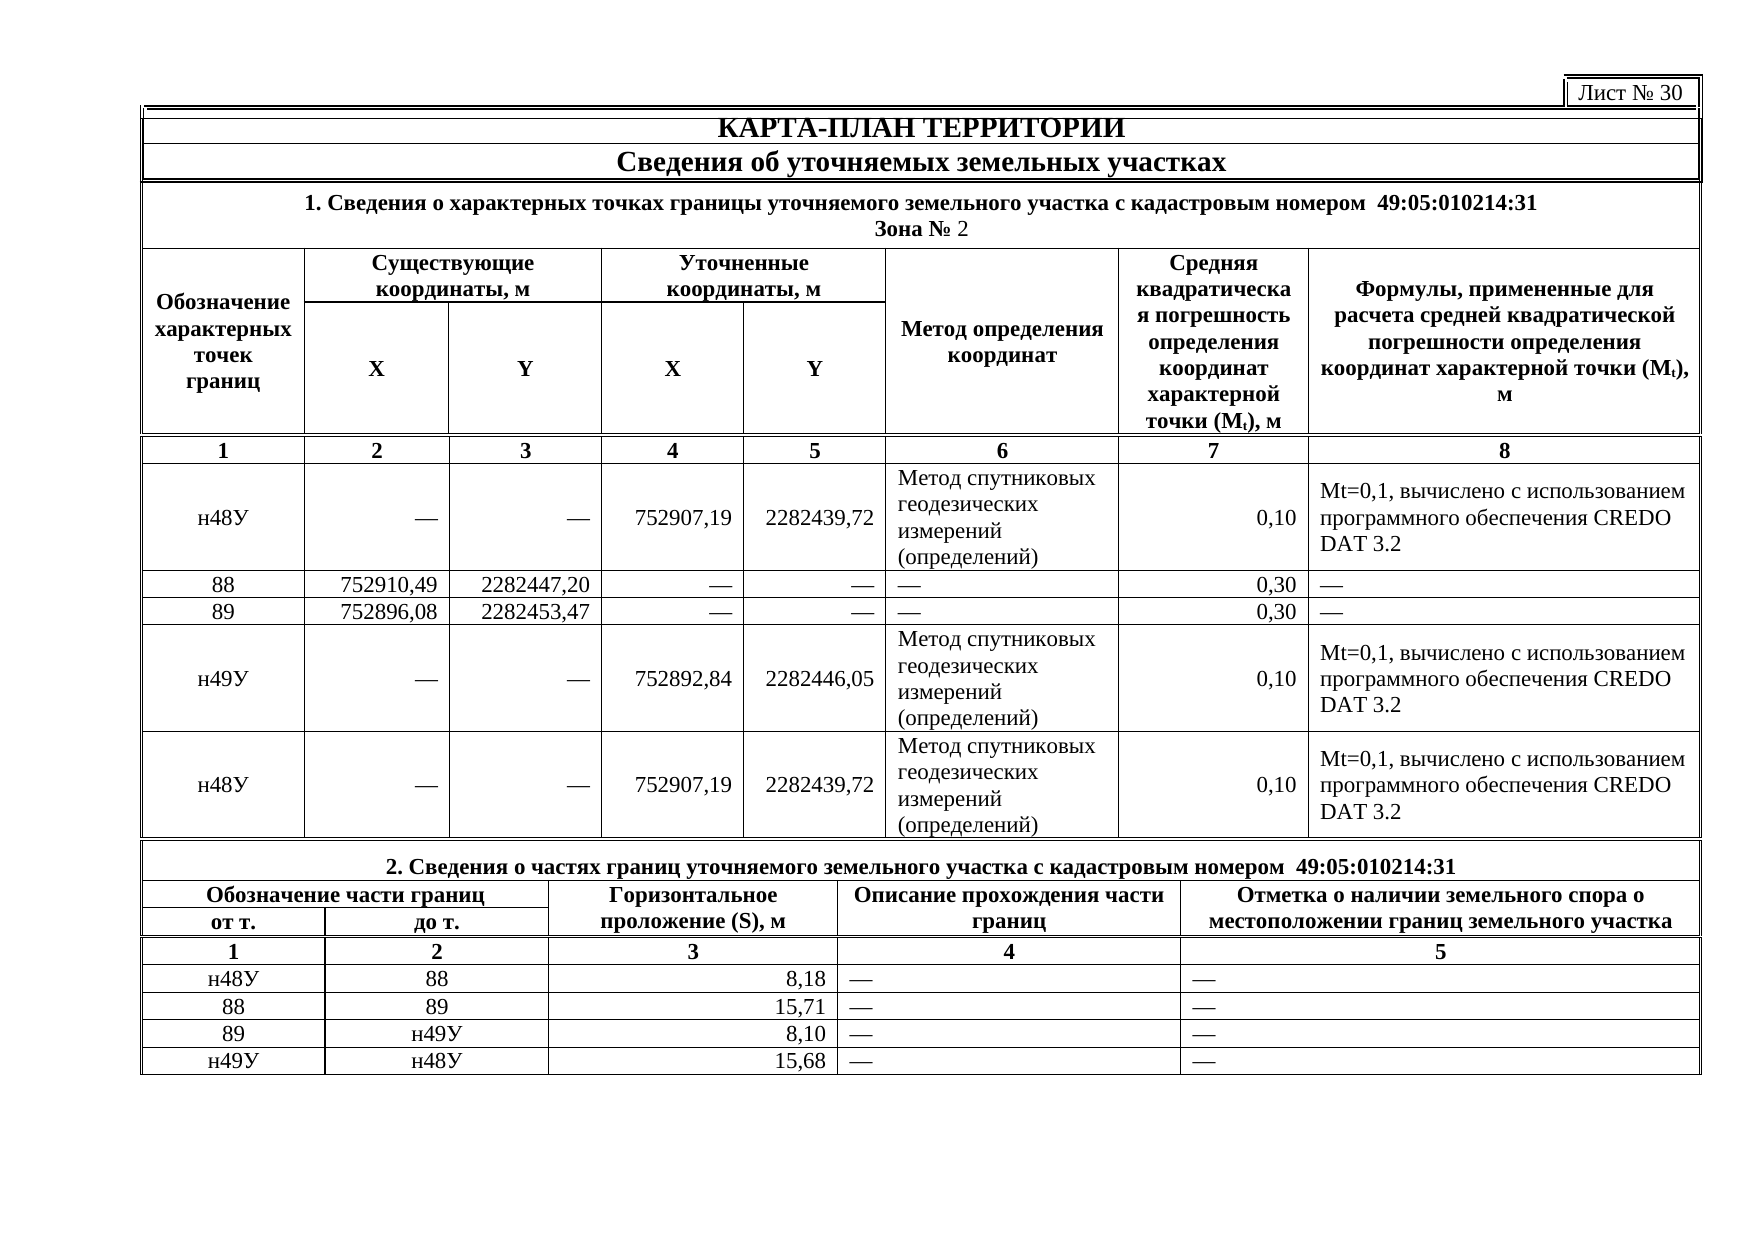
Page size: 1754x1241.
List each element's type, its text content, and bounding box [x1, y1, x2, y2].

table_cell — [744, 598, 885, 624]
table_header 5 [1181, 938, 1699, 964]
table_cell 0,10 [1119, 464, 1308, 569]
table_cell Mt=0,1, вычислено с использованием программного обеспечения CREDO DAT 3.2 [1309, 464, 1699, 569]
table_cell 8,10 [549, 1020, 837, 1047]
table_cell — [305, 464, 449, 569]
table_cell Отметка о наличии земельного спора о местоположении границ земельного участка [1181, 881, 1699, 934]
table_cell 88 [326, 965, 548, 992]
table_cell до т. [326, 908, 548, 934]
table_cell — [1309, 598, 1699, 624]
table_cell Средняя квадратическая погрешность определения координат характерной точки (Mt), м [1119, 249, 1308, 433]
table_cell Y [449, 303, 601, 433]
table_header 1 [143, 938, 324, 964]
table_cell — [602, 598, 743, 624]
table_cell 88 [143, 571, 304, 597]
table_cell — [1181, 1048, 1699, 1074]
table_cell Горизонтальное проложение (S), м [549, 881, 837, 934]
table_cell 752892,84 [602, 625, 743, 731]
table_cell — [602, 571, 743, 597]
table_cell Y [744, 303, 885, 433]
table_cell — [886, 598, 1118, 624]
table_cell — [744, 571, 885, 597]
table_cell 752910,49 [305, 571, 449, 597]
table_cell 2282439,72 [744, 732, 885, 837]
table_cell н48У [143, 464, 304, 569]
table_header 7 [1119, 437, 1308, 463]
table_cell 89 [143, 1020, 324, 1047]
table_cell Описание прохождения части границ [838, 881, 1180, 934]
table_cell Существующие координаты, м [305, 249, 601, 301]
table_cell н49У [143, 1048, 324, 1074]
table_cell 752907,19 [602, 732, 743, 837]
table_cell 89 [326, 993, 548, 1019]
table_cell н49У [326, 1020, 548, 1047]
table_cell 0,10 [1119, 732, 1308, 837]
table_cell X [602, 303, 743, 433]
table_cell 2282446,05 [744, 625, 885, 731]
table_cell 752896,08 [305, 598, 449, 624]
table_cell 88 [143, 993, 324, 1019]
table_header 2 [305, 437, 449, 463]
table_header 2 [326, 938, 548, 964]
table_cell 752907,19 [602, 464, 743, 569]
table_cell н48У [326, 1048, 548, 1074]
table_cell — [1309, 571, 1699, 597]
table_cell Обозначение характерных точек границ [143, 249, 304, 433]
table_header 5 [744, 437, 885, 463]
table_cell — [886, 571, 1118, 597]
table_cell — [1181, 1020, 1699, 1047]
table_header 4 [602, 437, 743, 463]
table_cell 0,30 [1119, 598, 1308, 624]
table_header 8 [1309, 437, 1699, 463]
table_header 4 [838, 938, 1180, 964]
table_header 2. Сведения о частях границ уточняемого земельного участка с кадастровым номером 49:05:010214:31 [143, 841, 1699, 880]
table_header 6 [886, 437, 1118, 463]
table_cell Mt=0,1, вычислено с использованием программного обеспечения CREDO DAT 3.2 [1309, 625, 1699, 731]
table_cell — [838, 1020, 1180, 1047]
table_cell — [450, 464, 601, 569]
table_cell — [838, 993, 1180, 1019]
table_cell Формулы, примененные для расчета средней квадратической погрешности определения координат характерной точки (Mt), м [1309, 249, 1699, 433]
table_cell Метод спутниковых геодезических измерений (определений) [886, 464, 1118, 569]
table_cell Обозначение части границ [143, 881, 548, 907]
table_header 1. Сведения о характерных точках границы уточняемого земельного участка с кадастровым номером 49:05:010214:31 Зона № 2 [144, 144, 1698, 178]
table_cell Метод спутниковых геодезических измерений (определений) [886, 625, 1118, 731]
table_cell 2282453,47 [450, 598, 601, 624]
table_cell от т. [143, 908, 324, 934]
table_header 3 [549, 938, 837, 964]
table_cell — [305, 732, 449, 837]
table_cell Mt=0,1, вычислено с использованием программного обеспечения CREDO DAT 3.2 [1309, 732, 1699, 837]
table_header 1 [143, 437, 304, 463]
table_cell 0,30 [1119, 571, 1308, 597]
table_cell Метод определения координат [886, 249, 1118, 433]
table_header 1. Сведения о характерных точках границы уточняемого земельного участка с кадастровым номером 49:05:010214:31 Зона № 2 [144, 119, 1698, 143]
table_cell Метод спутниковых геодезических измерений (определений) [886, 732, 1118, 837]
table_cell 15,71 [549, 993, 837, 1019]
table_cell 15,68 [549, 1048, 837, 1074]
table_cell н48У [143, 732, 304, 837]
table_cell 0,10 [1119, 625, 1308, 731]
table_cell — [305, 625, 449, 731]
table_cell н48У [143, 965, 324, 992]
table_cell 2282439,72 [744, 464, 885, 569]
table_cell 2282447,20 [450, 571, 601, 597]
table_cell — [450, 625, 601, 731]
table_cell Уточненные координаты, м [602, 249, 885, 301]
table_header 1. Сведения о характерных точках границы уточняемого земельного участка с кадастровым номером 49:05:010214:31 Зона № 2 [143, 183, 1699, 248]
table_cell — [1181, 965, 1699, 992]
table_cell — [1181, 993, 1699, 1019]
table_cell 89 [143, 598, 304, 624]
table_header 3 [450, 437, 601, 463]
table_cell X [305, 303, 448, 433]
table_cell — [450, 732, 601, 837]
table_cell н49У [143, 625, 304, 731]
table_cell 8,18 [549, 965, 837, 992]
table_cell — [838, 1048, 1180, 1074]
table_cell — [838, 965, 1180, 992]
